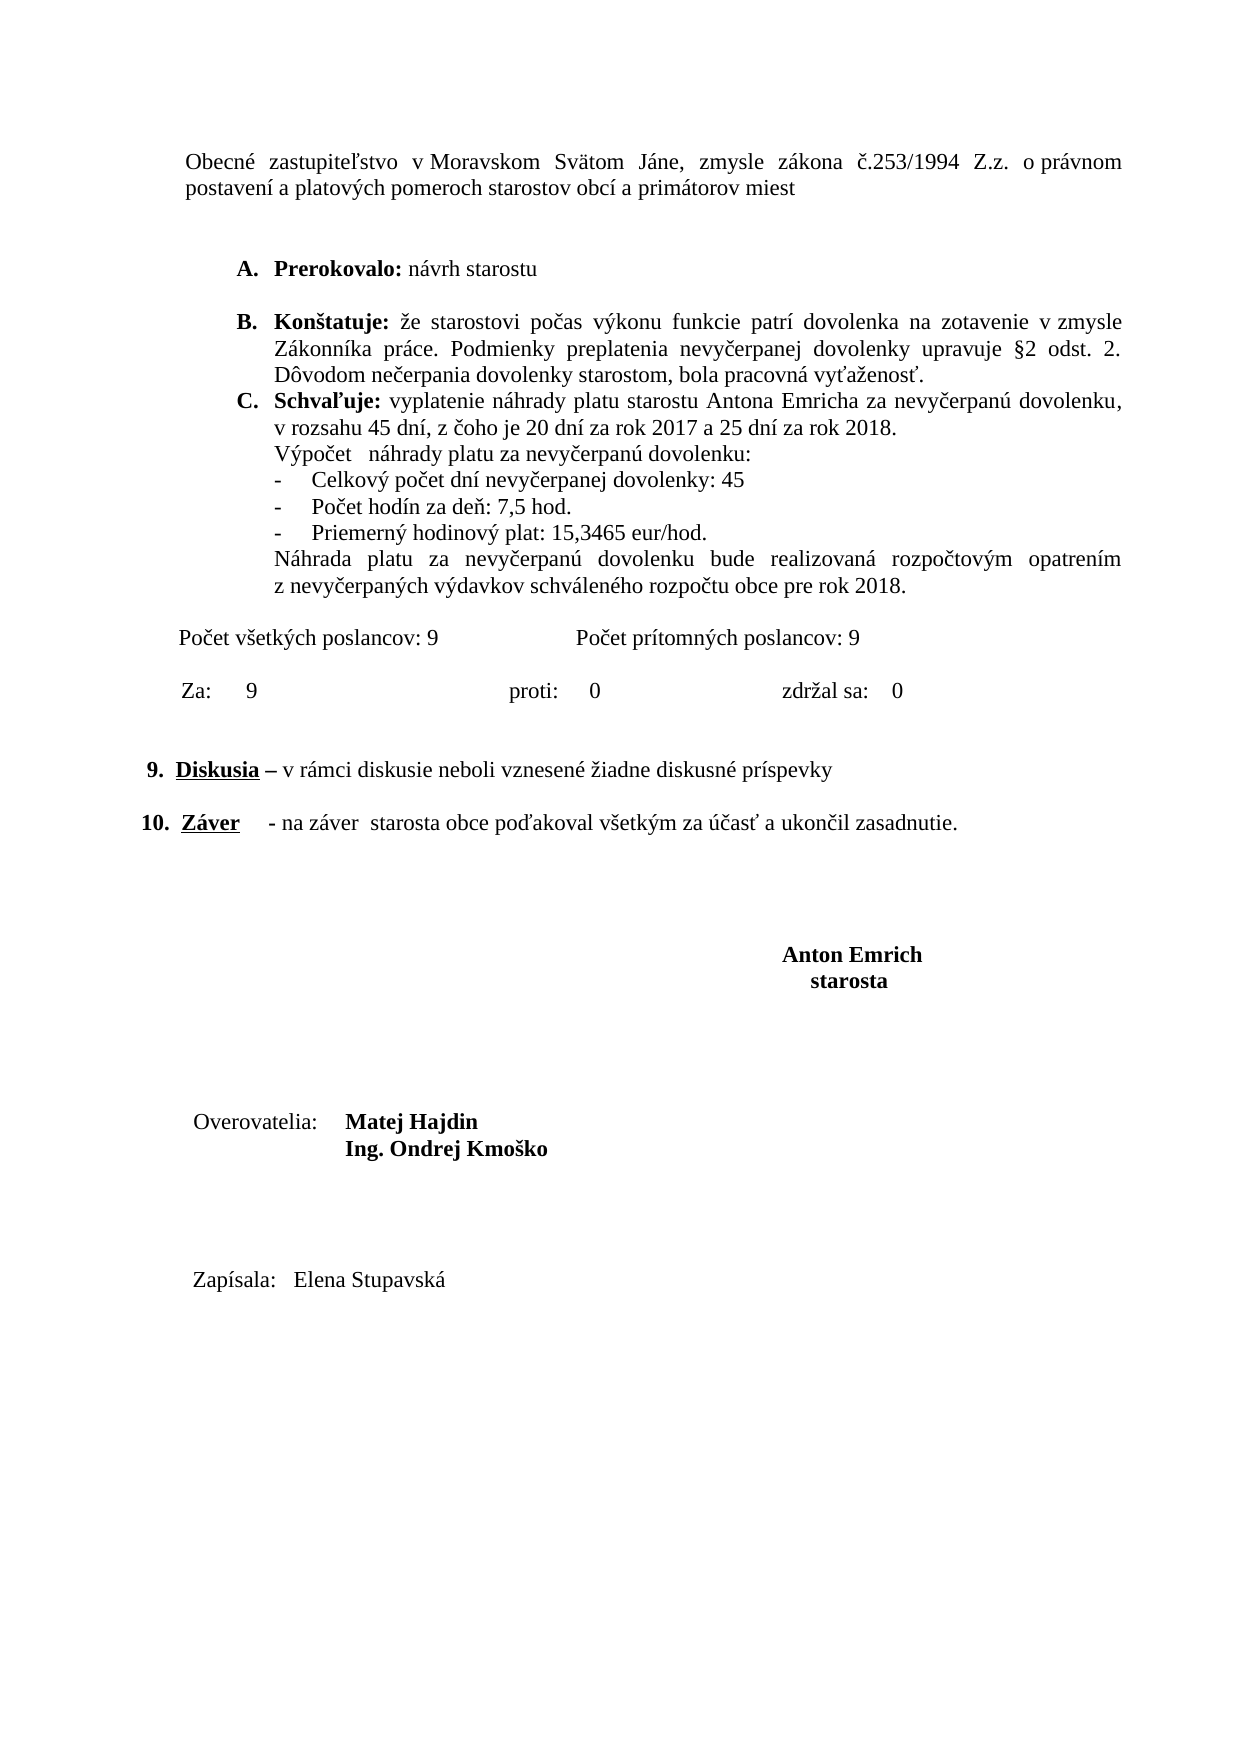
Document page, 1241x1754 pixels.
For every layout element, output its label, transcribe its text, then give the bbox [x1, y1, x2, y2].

text Počet všetkých poslancov: 9 Počet prítomných poslancov: 9 [156, 624, 1122, 651]
list Schvaľuje: vyplatenie náhrady platu starostu Antona Emricha za nevyčerpanú dovolenku, v rozsahu 45 dní, z čoho je 20 dní za rok 2017 a 25 dní za rok 2018. [236, 387, 1122, 440]
text Za: 9 proti: 0 zdržal sa: 0 [118, 677, 1122, 703]
text Anton Emrich [118, 941, 1122, 967]
text Náhrada platu za nevyčerpanú dovolenku bude realizovaná rozpočtovým opatrením z nevyčerpaných výdavkov schváleného rozpočtu obce pre rok 2018. [274, 545, 1122, 598]
list Výpočet náhrady platu za nevyčerpanú dovolenku: [274, 440, 1122, 466]
text Overovatelia: Matej Hajdin [177, 1108, 1122, 1135]
text starosta [118, 967, 1122, 993]
list Celkový počet dní nevyčerpanej dovolenky: 45 [274, 466, 1122, 493]
text Ing. Ondrej Kmoško [266, 1135, 1122, 1161]
text Obecné zastupiteľstvo v Moravskom Svätom Jáne, zmysle zákona č.253/1994 Z.z. o právnom postavení a platových pomeroch starostov obcí a primátorov miest [185, 148, 1122, 200]
list Priemerný hodinový plat: 15,3465 eur/hod. [274, 519, 1122, 545]
list Počet hodín za deň: 7,5 hod. [274, 493, 1122, 519]
list Prerokovalo: návrh starostu [236, 256, 1122, 282]
text Zapísala: Elena Stupavská [118, 1267, 1122, 1293]
text 9. Diskusia – v rámci diskusie neboli vznesené žiadne diskusné príspevky [118, 756, 1122, 783]
list Konštatuje: že starostovi počas výkonu funkcie patrí dovolenka na zotavenie v zmysle Zákonníka práce. Podmienky preplatenia nevyčerpanej dovolenky upravuje §2 odst. 2. Dôvodom nečerpania dovolenky starostom, bola pracovná vyťaženosť. [236, 308, 1122, 387]
text 10. Záver - na záver starosta obce poďakoval všetkým za účasť a ukončil zasadnutie. [118, 809, 1122, 835]
